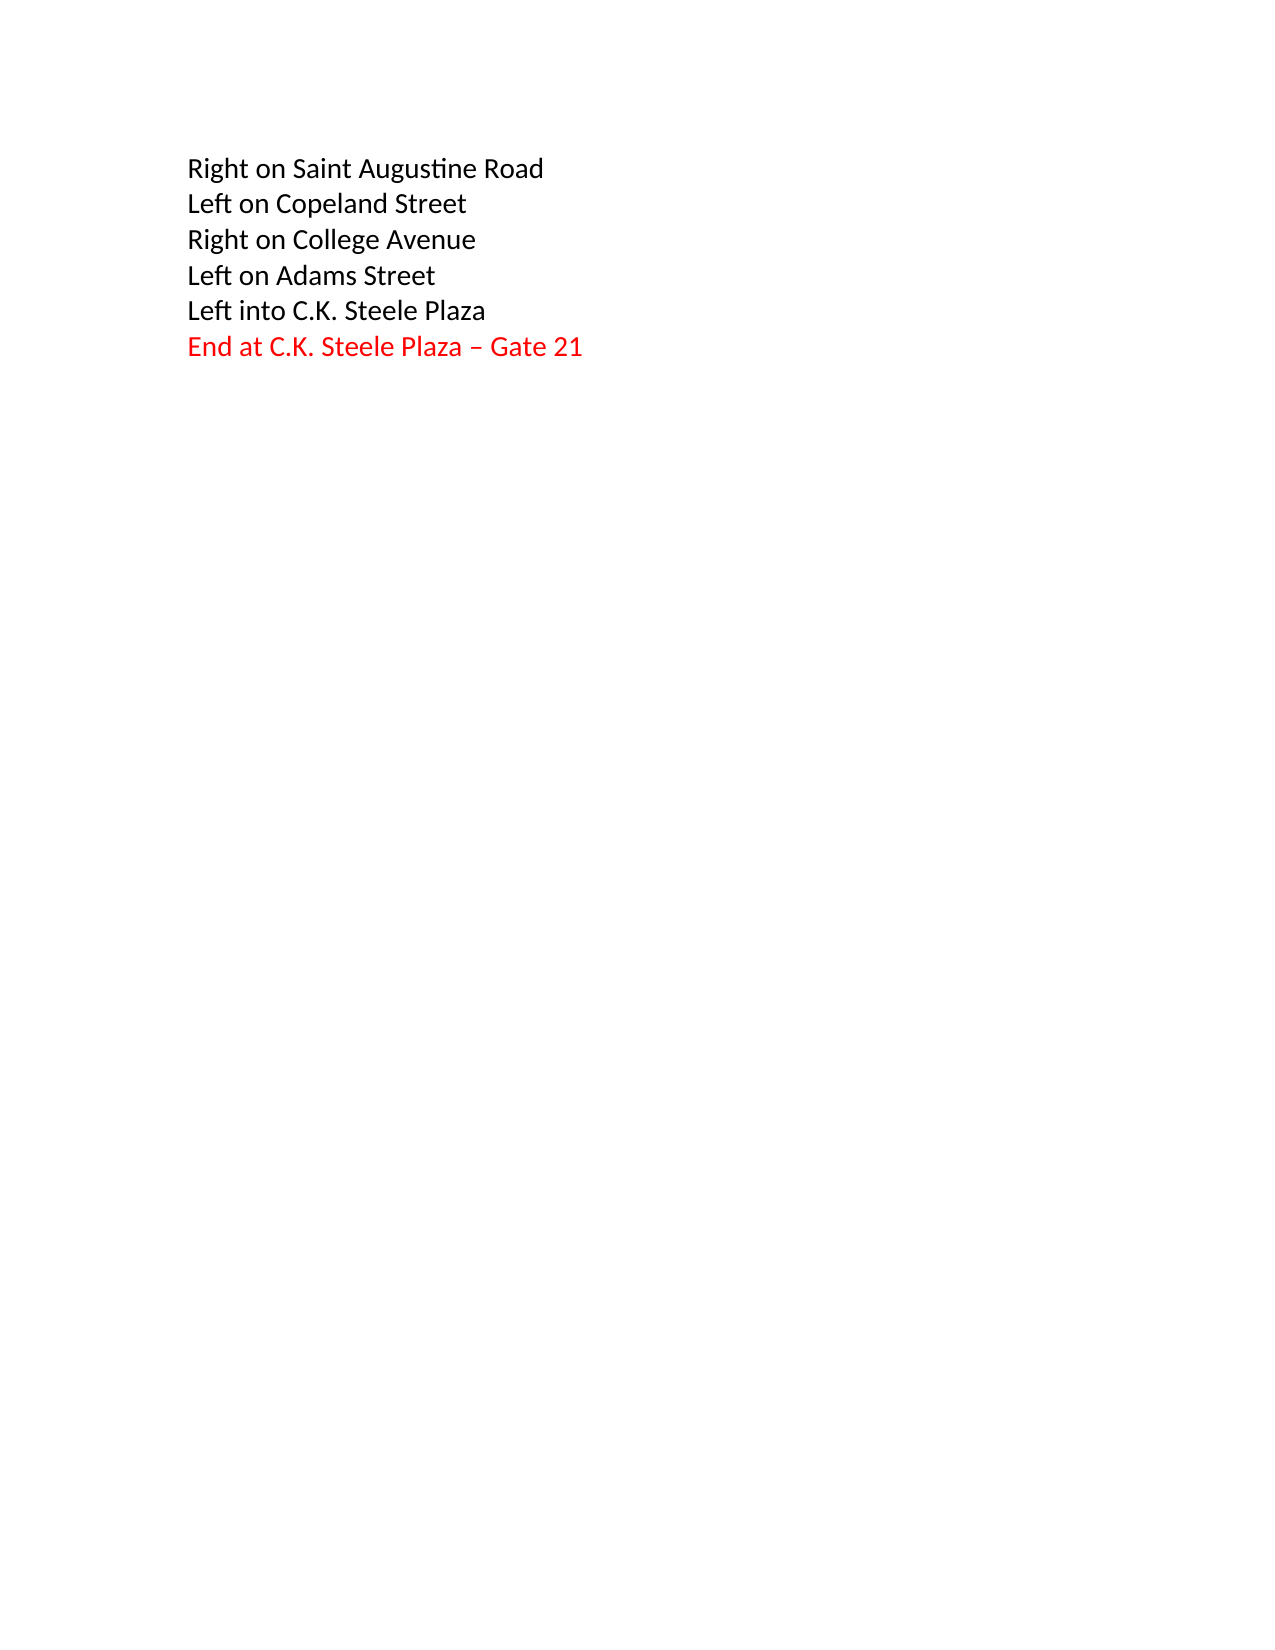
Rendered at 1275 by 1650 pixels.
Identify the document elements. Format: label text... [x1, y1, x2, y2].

text Right on College Avenue [187, 221, 1087, 257]
text Left into C.K. Steele Plaza [187, 292, 1087, 328]
text Right on Saint Augustine Road [187, 150, 1087, 186]
text End at C.K. Steele Plaza – Gate 21 [187, 328, 1087, 364]
text Left on Copeland Street [187, 186, 1087, 221]
text Left on Adams Street [187, 257, 1087, 292]
